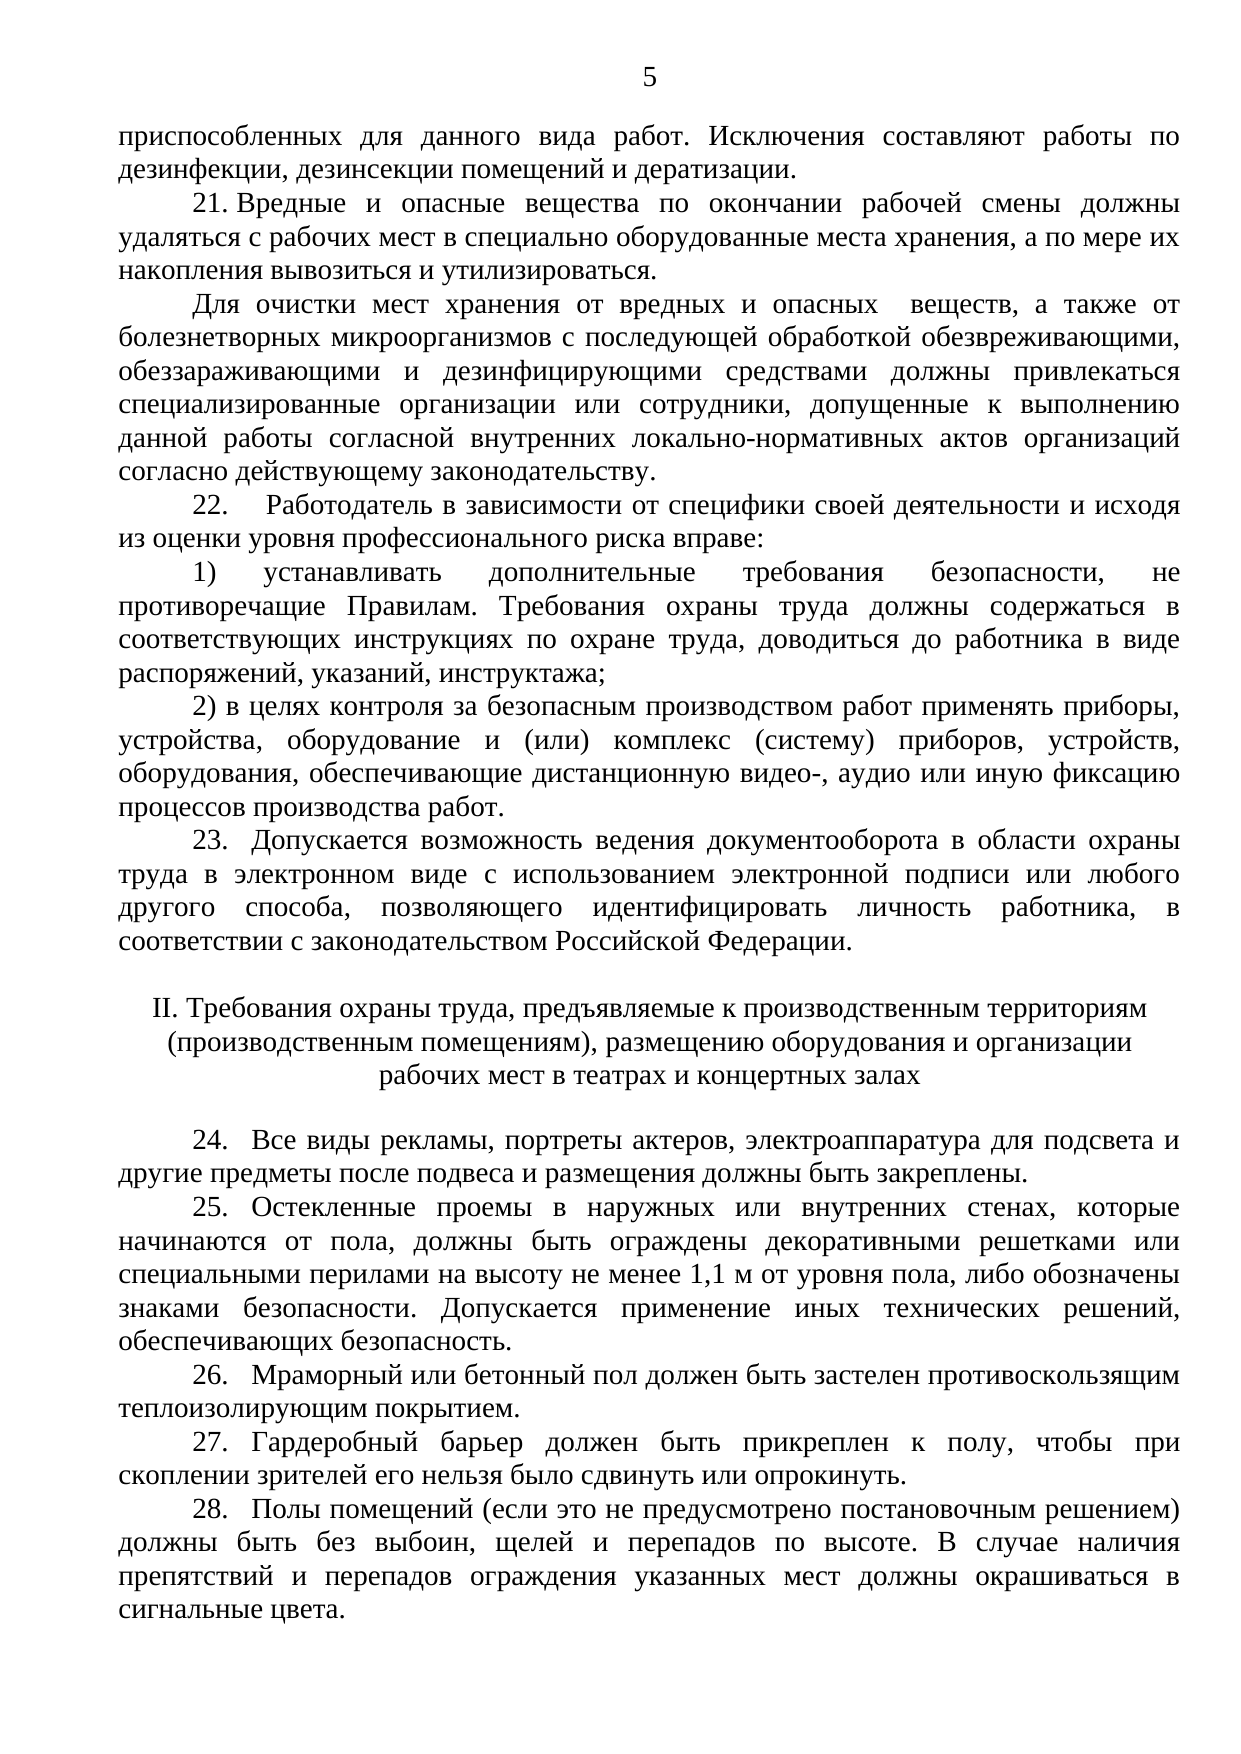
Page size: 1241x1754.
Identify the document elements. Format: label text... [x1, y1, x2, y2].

list Гардеробный барьер должен быть прикреплен к полу, чтобы при скоплении зрителей его нельзя было сдвинуть или опрокинуть. [118, 1424, 1181, 1491]
list Полы помещений (если это не предусмотрено постановочным решением) должны быть без выбоин, щелей и перепадов по высоте. В случае наличия препятствий и перепадов ограждения указанных мест должны окрашиваться в сигнальные цвета. [118, 1491, 1181, 1625]
list Для очистки мест хранения от вредных и опасных веществ, а также от болезнетворных микроорганизмов с последующей обработкой обезвреживающими, обеззараживающими и дезинфицирующими средствами должны привлекаться специализированные организации или сотрудники, допущенные к выполнению данной работы согласной внутренних локально-нормативных актов организаций согласно действующему законодательству. [118, 286, 1181, 487]
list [118, 118, 1181, 185]
list Допускается возможность ведения документооборота в области охраны труда в электронном виде с использованием электронной подписи или любого другого способа, позволяющего идентифицировать личность работника, в соответствии с законодательством Российской Федерации. [118, 822, 1181, 957]
list Мраморный или бетонный пол должен быть застелен противоскользящим теплоизолирующим покрытием. [118, 1357, 1181, 1424]
list Работодатель в зависимости от специфики своей деятельности и исходя из оценки уровня профессионального риска вправе: [118, 487, 1181, 554]
list Вредные и опасные вещества по окончании рабочей смены должны удаляться с рабочих мест в специально оборудованные места хранения, а по мере их накопления вывозиться и утилизироваться. [118, 185, 1181, 286]
list 1) устанавливать дополнительные требования безопасности, не противоречащие Правилам. Требования охраны труда должны содержаться в соответствующих инструкциях по охране труда, доводиться до работника в виде распоряжений, указаний, инструктажа; [118, 554, 1181, 688]
list Все виды рекламы, портреты актеров, электроаппаратура для подсвета и другие предметы после подвеса и размещения должны быть закреплены. [118, 1122, 1181, 1189]
list 2) в целях контроля за безопасным производством работ применять приборы, устройства, оборудование и (или) комплекс (систему) приборов, устройств, оборудования, обеспечивающие дистанционную видео-, аудио или иную фиксацию процессов производства работ. [118, 688, 1181, 822]
list Остекленные проемы в наружных или внутренних стенах, которые начинаются от пола, должны быть ограждены декоративными решетками или специальными перилами на высоту не менее 1,1 м от уровня пола, либо обозначены знаками безопасности. Допускается применение иных технических решений, обеспечивающих безопасность. [118, 1189, 1181, 1357]
text II. Требования охраны труда, предъявляемые к производственным территориям (производственным помещениям), размещению оборудования и организации рабочих мест в театрах и концертных залах [118, 990, 1181, 1091]
